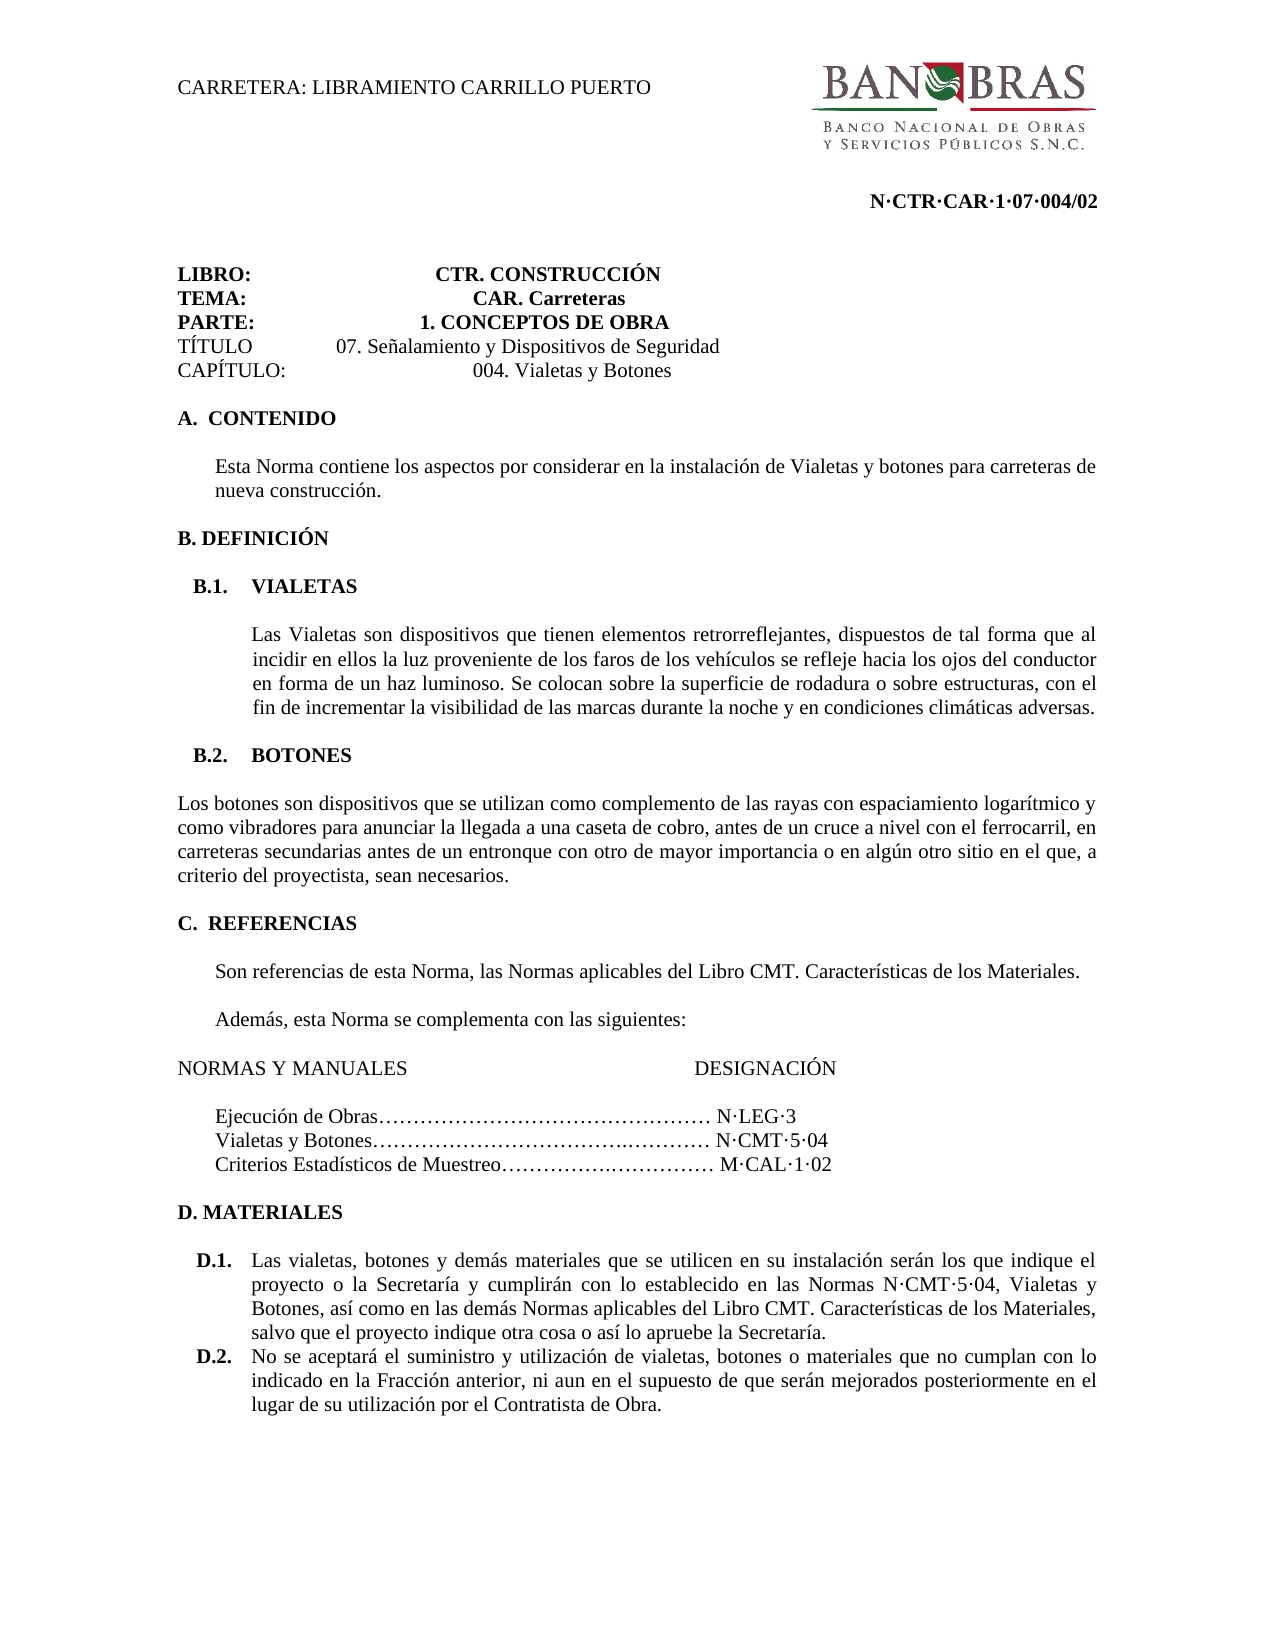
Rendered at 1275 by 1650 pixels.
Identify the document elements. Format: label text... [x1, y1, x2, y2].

text NORMAS Y MANUALES DESIGNACIÓN [177, 1056, 1098, 1079]
text B.1. VIALETAS [177, 574, 1098, 598]
text N·CTR·CAR·1·07·004/02 [177, 189, 1098, 213]
text B. DEFINICIÓN [177, 526, 1098, 550]
text TEMA: CAR. Carreteras [177, 286, 1098, 309]
text Ejecución de Obras………………………………………… N·LEG·3 [215, 1104, 1098, 1128]
text CAPÍTULO: 004. Vialetas y Botones [177, 358, 1098, 382]
text Criterios Estadísticos de Muestreo…………….…………… M·CAL·1·02 [177, 1152, 1098, 1176]
text A. CONTENIDO [177, 406, 1098, 430]
text Las Vialetas son dispositivos que tienen elementos retrorreflejantes, dispuestos de tal forma que al incidir en ellos la luz proveniente de los faros de los vehículos se refleje hacia los ojos del conductor en forma de un haz luminoso. Se colocan sobre la superficie de rodadura o sobre estructuras, con el fin de incrementar la visibilidad de las marcas durante la noche y en condiciones climáticas adversas. [251, 622, 1098, 719]
picture [811, 61, 1097, 152]
text D.2. No se aceptará el suministro y utilización de vialetas, botones o materiales que no cumplan con lo indicado en la Fracción anterior, ni aun en el supuesto de que serán mejorados posteriormente en el lugar de su utilización por el Contratista de Obra. [196, 1344, 1098, 1416]
text Son referencias de esta Norma, las Normas aplicables del Libro CMT. Características de los Materiales. [215, 959, 1098, 983]
text Los botones son dispositivos que se utilizan como complemento de las rayas con espaciamiento logarítmico y como vibradores para anunciar la llegada a una caseta de cobro, antes de un cruce a nivel con el ferrocarril, en carreteras secundarias antes de un entronque con otro de mayor importancia o en algún otro sitio en el que, a criterio del proyectista, sean necesarios. [177, 791, 1098, 887]
text Además, esta Norma se complementa con las siguientes: [177, 1007, 1098, 1031]
text C. REFERENCIAS [177, 911, 1098, 935]
text Vialetas y Botones……………………………….………… N·CMT·5·04 [177, 1128, 1098, 1152]
text D.1. Las vialetas, botones y demás materiales que se utilicen en su instalación serán los que indique el proyecto o la Secretaría y cumplirán con lo establecido en las Normas N·CMT·5·04, Vialetas y Botones, así como en las demás Normas aplicables del Libro CMT. Características de los Materiales, salvo que el proyecto indique otra cosa o así lo apruebe la Secretaría. [196, 1248, 1098, 1344]
text D. MATERIALES [177, 1200, 1098, 1224]
text Esta Norma contiene los aspectos por considerar en la instalación de Vialetas y botones para carreteras de nueva construcción. [215, 454, 1098, 502]
text TÍTULO 07. Señalamiento y Dispositivos de Seguridad [177, 334, 1098, 358]
text B.2. BOTONES [177, 743, 1098, 767]
text PARTE: 1. CONCEPTOS DE OBRA [177, 309, 1098, 334]
text LIBRO: CTR. CONSTRUCCIÓN [177, 261, 1098, 286]
